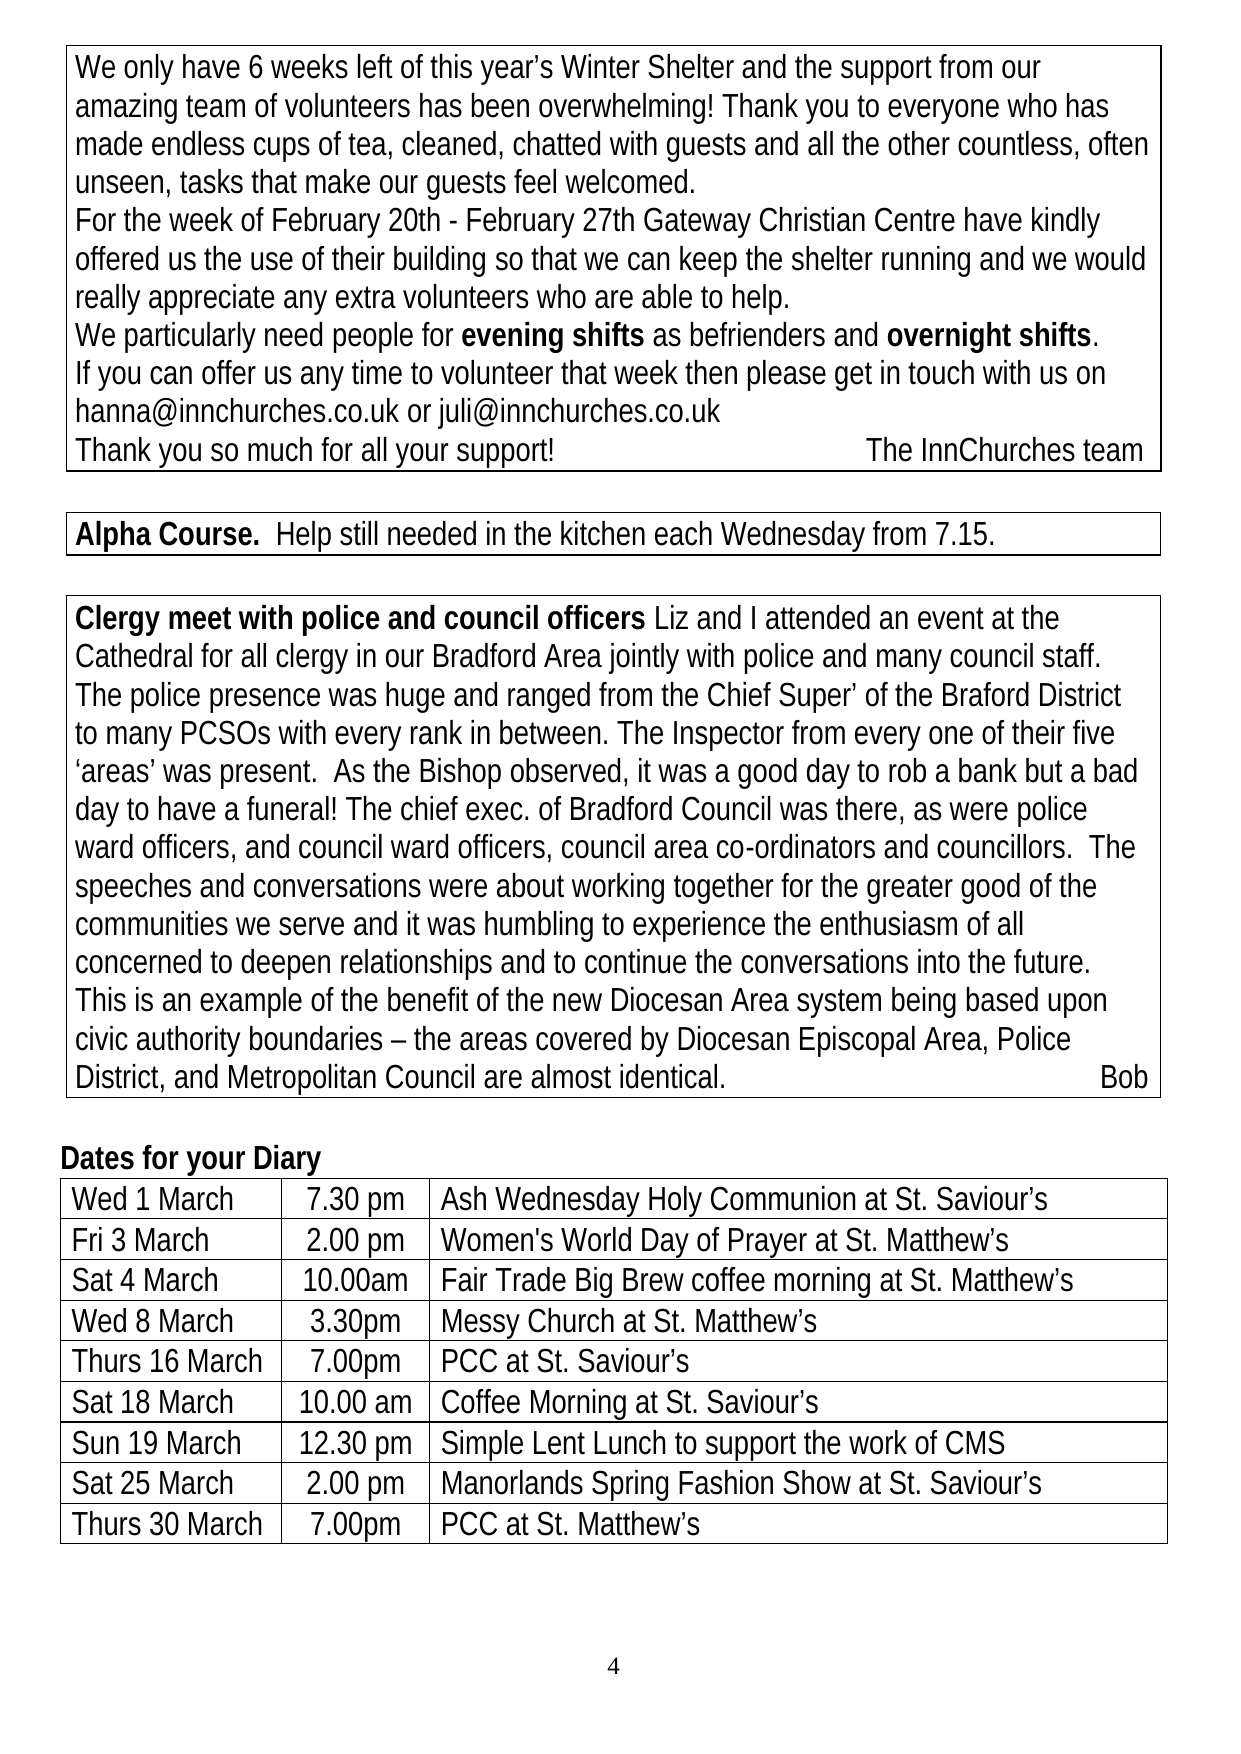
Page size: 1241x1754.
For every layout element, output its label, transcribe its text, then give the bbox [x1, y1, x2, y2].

table_cell 3.30pm [282, 1301, 429, 1340]
text We particularly need people for evening shifts as befrienders and overnight shifts. [75, 315, 1152, 353]
table_cell Women's World Day of Prayer at St. Matthew’s [430, 1219, 1167, 1259]
table_cell Thurs 30 March [61, 1504, 281, 1543]
table_cell Messy Church at St. Matthew’s [430, 1301, 1167, 1340]
table_cell Fri 3 March [61, 1219, 281, 1259]
table_cell Sun 19 March [61, 1423, 281, 1462]
table_header Wed 1 March [61, 1179, 281, 1218]
table_cell Sat 4 March [61, 1260, 281, 1299]
text Clergy meet with police and council officers Liz and I attended an event at the Cathedral for all clergy in our Bradford Area jointly with police and many council staff. The police presence was huge and ranged from the Chief Super’ of the Braford District to many PCSOs with every rank in between. The Inspector from every one of their five ‘areas’ was present. As the Bishop observed, it was a good day to rob a bank but a bad day to have a funeral! The chief exec. of Bradford Council was there, as were police ward officers, and council ward officers, council area co-ordinators and councillors. The speeches and conversations were about working together for the greater good of the communities we serve and it was humbling to experience the enthusiasm of all concerned to deepen relationships and to continue the conversations into the future. This is an example of the benefit of the new Diocesan Area system being based upon civic authority boundaries – the areas covered by Diocesan Episcopal Area, Police District, and Metropolitan Council are almost identical. Bob [67, 596, 1160, 1097]
table_cell 7.00pm [282, 1341, 429, 1381]
table_cell PCC at St. Saviour’s [430, 1341, 1167, 1381]
table_header Ash Wednesday Holy Communion at St. Saviour’s [430, 1179, 1167, 1218]
table_cell Manorlands Spring Fashion Show at St. Saviour’s [430, 1463, 1167, 1503]
table_cell Fair Trade Big Brew coffee morning at St. Matthew’s [430, 1260, 1167, 1299]
table_cell 7.00pm [282, 1504, 429, 1543]
table_cell Thurs 16 March [61, 1341, 281, 1381]
table_cell 12.30 pm [282, 1423, 429, 1462]
table_cell 2.00 pm [282, 1463, 429, 1503]
table_cell Coffee Morning at St. Saviour’s [430, 1382, 1167, 1421]
text Thank you so much for all your support! The InnChurches team [67, 427, 1160, 470]
table_cell 2.00 pm [282, 1219, 429, 1259]
table_cell PCC at St. Matthew’s [430, 1504, 1167, 1543]
text If you can offer us any time to volunteer that week then please get in touch with us on hanna@innchurches.co.uk or juli@innchurches.co.uk [75, 353, 1152, 427]
table_header 7.30 pm [282, 1179, 429, 1218]
table_cell Sat 25 March [61, 1463, 281, 1503]
text For the week of February 20th - February 27th Gateway Christian Centre have kindly offered us the use of their building so that we can keep the shelter running and we would really appreciate any extra volunteers who are able to help. [75, 201, 1152, 315]
text Alpha Course. Help still needed in the kitchen each Wednesday from 7.15. [67, 513, 1160, 554]
table_cell Simple Lent Lunch to support the work of CMS [430, 1423, 1167, 1462]
table_cell 10.00 am [282, 1382, 429, 1421]
text We only have 6 weeks left of this year’s Winter Shelter and the support from our amazing team of volunteers has been overwhelming! Thank you to everyone who has made endless cups of tea, cleaned, chatted with guests and all the other countless, often unseen, tasks that make our guests feel welcomed. [67, 46, 1160, 201]
table_cell 10.00am [282, 1260, 429, 1299]
text Dates for your Diary [60, 1138, 1152, 1178]
table_cell Sat 18 March [61, 1382, 281, 1421]
table_cell Wed 8 March [61, 1301, 281, 1340]
